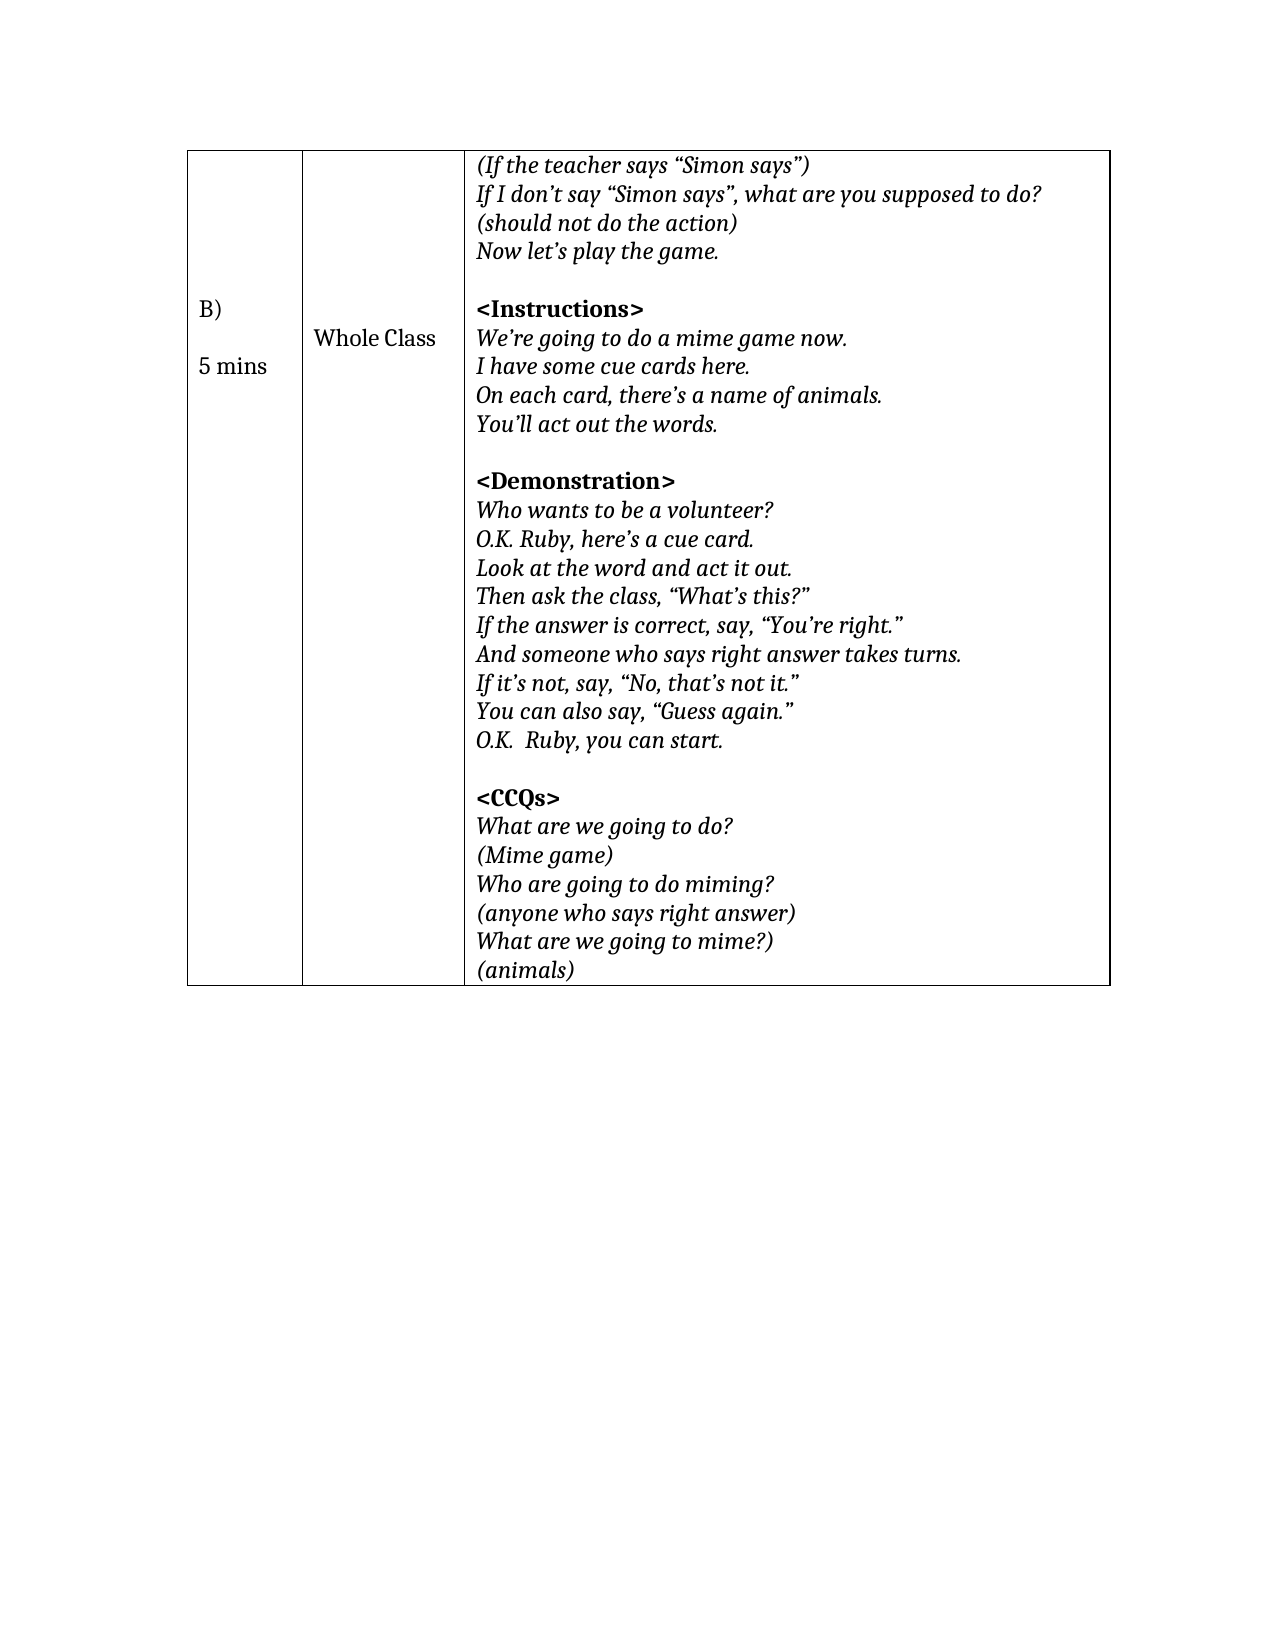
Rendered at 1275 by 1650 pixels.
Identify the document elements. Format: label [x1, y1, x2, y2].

table_header [303, 151, 464, 985]
table_header [188, 151, 302, 985]
table_header [465, 151, 1109, 985]
